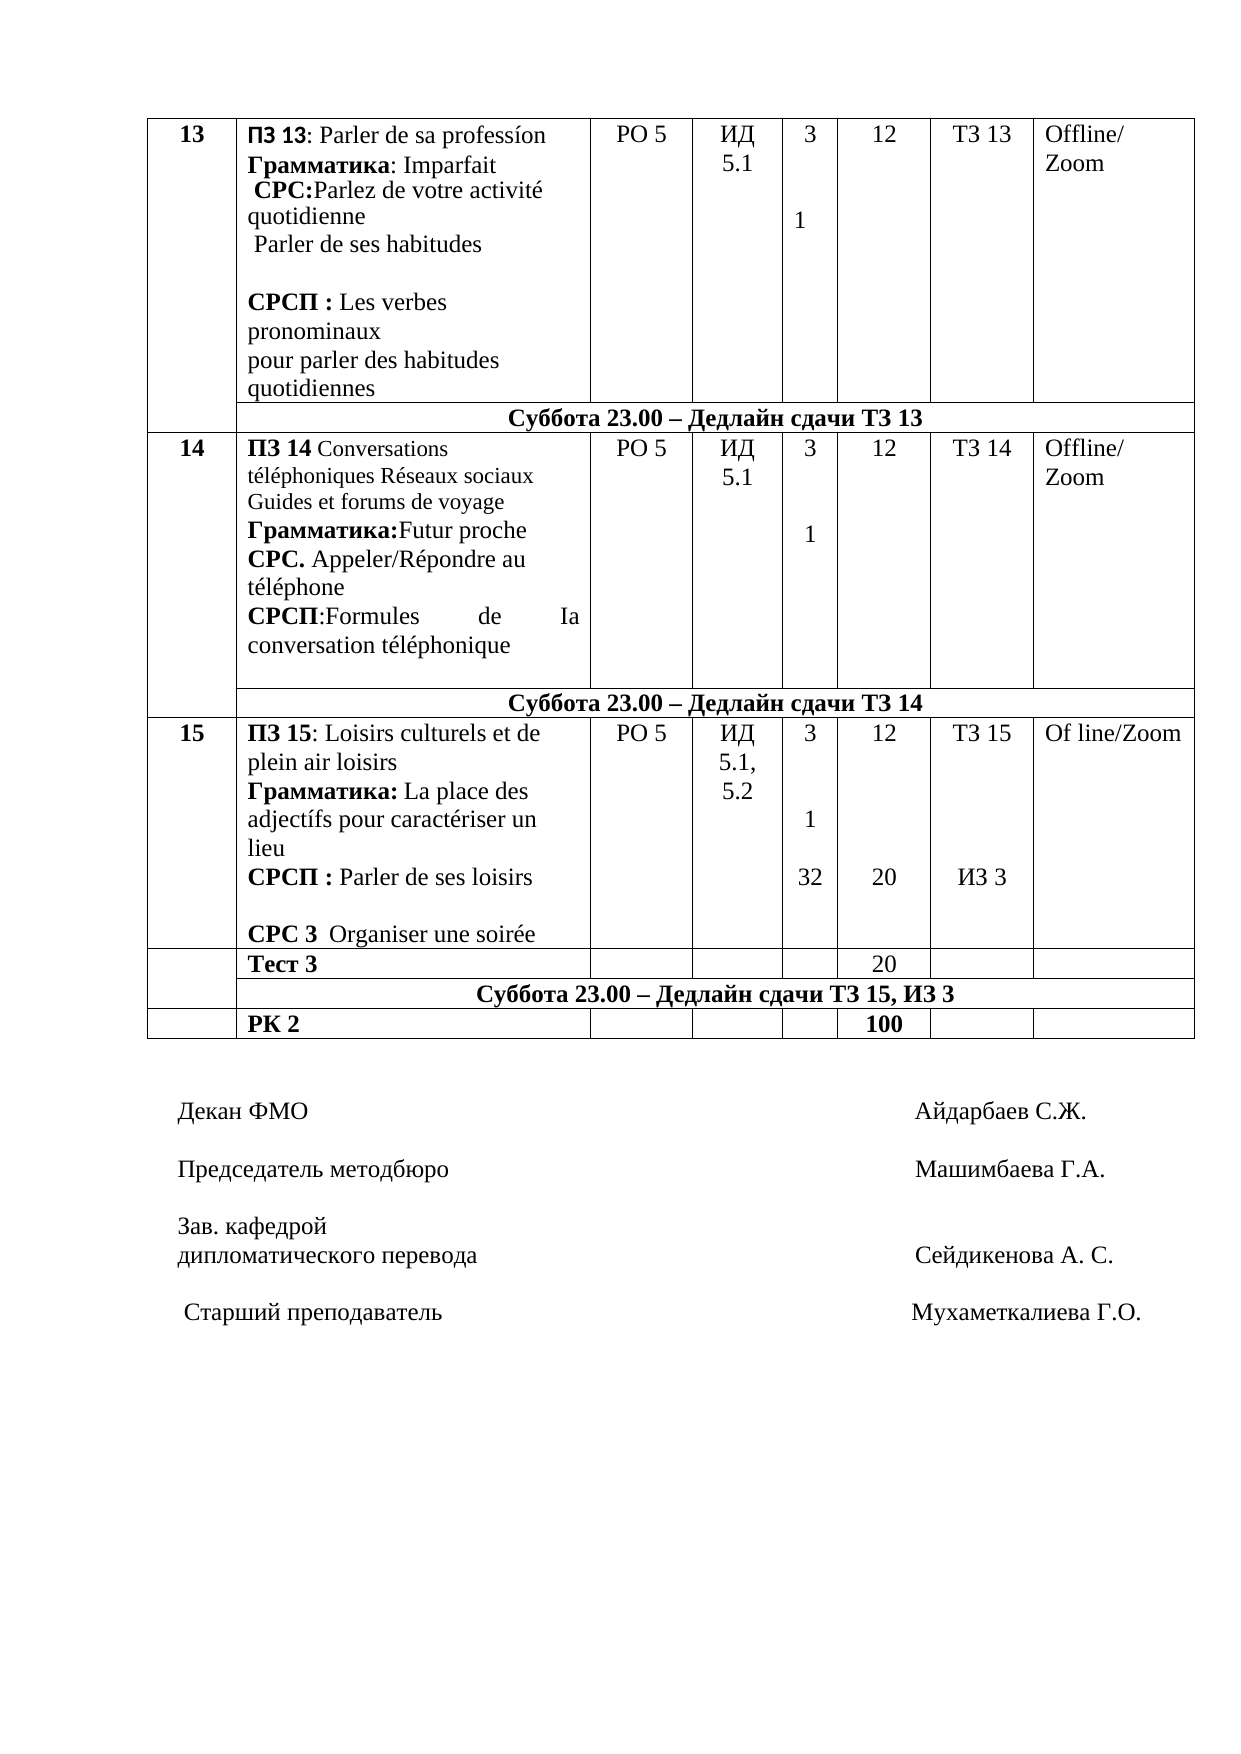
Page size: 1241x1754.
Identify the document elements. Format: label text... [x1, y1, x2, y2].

table_cell РО 5 [591, 119, 692, 402]
table_cell ПЗ 13: Parler de sa professíon Грамматика: Imparfait СРС:Parlez de votre activité quotidienne Parler de ses habitudes СРСП : Les verbes pronominaux pour parler des habitudes quotidiennes [237, 119, 590, 402]
table_cell Offline/Zoom [1034, 119, 1194, 402]
table_cell Тест 3 [237, 949, 590, 978]
table_cell [783, 1009, 837, 1038]
text Зав. кафедрой [177, 1211, 1152, 1240]
table_cell 20 [838, 949, 930, 978]
table_cell [591, 949, 692, 978]
table_cell Offline/Zoom [1034, 433, 1194, 687]
table_cell Суббота 23.00 – Дедлайн сдачи ТЗ 14 [237, 689, 1194, 717]
table_cell 3 1 [783, 119, 837, 402]
table_cell [693, 1009, 782, 1038]
table_cell [591, 1009, 692, 1038]
table_cell [931, 1009, 1033, 1038]
table_cell ИД 5.1 [693, 119, 782, 402]
table_cell 3 1 32 [783, 718, 837, 948]
text Председатель методбюро Машимбаева Г.А. [177, 1154, 1152, 1182]
table_cell 13 [148, 119, 236, 432]
table_cell Суббота 23.00 – Дедлайн сдачи ТЗ 15, ИЗ 3 [237, 979, 1194, 1008]
table_cell 15 [148, 718, 236, 948]
table_cell Суббота 23.00 – Дедлайн сдачи ТЗ 13 [237, 403, 1194, 432]
table_cell ТЗ 13 [931, 119, 1033, 402]
table_cell 14 [148, 433, 236, 717]
table_cell РК 2 [237, 1009, 590, 1038]
text Декан ФМО Айдарбаев С.Ж. [177, 1096, 1152, 1125]
table_cell ТЗ 14 [931, 433, 1033, 687]
table_cell ПЗ 15: Loisirs culturels et de plein air loisirs Грамматика: La place des adjectífs pour caractériser un lieu СРСП : Parler de ses loisirs СРС 3 Organiser une soirée [237, 718, 590, 948]
table_cell Of line/Zoom [1034, 718, 1194, 948]
table_cell 12 20 [838, 718, 930, 948]
text дипломатического перевода Сейдикенова А. С. [177, 1240, 1152, 1269]
table_cell ИД 5.1, 5.2 [693, 718, 782, 948]
table_cell 3 1 [783, 433, 837, 687]
table_cell [783, 949, 837, 978]
table_cell [1034, 1009, 1194, 1038]
table_cell 100 [838, 1009, 930, 1038]
table_cell ТЗ 15 ИЗ 3 [931, 718, 1033, 948]
table_cell [693, 949, 782, 978]
table_cell ПЗ 14 Conversations téléphoniques Réseaux sociaux Guides et forums de voyage Грамматика:Futur proche СРС. Appeler/Répondre au téléphone СРСП:Formules de Ia conversation téléphonique [237, 433, 590, 687]
table_cell ИД 5.1 [693, 433, 782, 687]
table_cell [148, 949, 236, 1008]
table_cell [1034, 949, 1194, 978]
table_cell 12 [838, 433, 930, 687]
table_cell РО 5 [591, 718, 692, 948]
table_cell РО 5 [591, 433, 692, 687]
table_cell 12 [838, 119, 930, 402]
table_cell [931, 949, 1033, 978]
text Старший преподаватель Мухаметкалиева Г.О. [177, 1297, 1152, 1326]
table_cell [148, 1009, 236, 1038]
